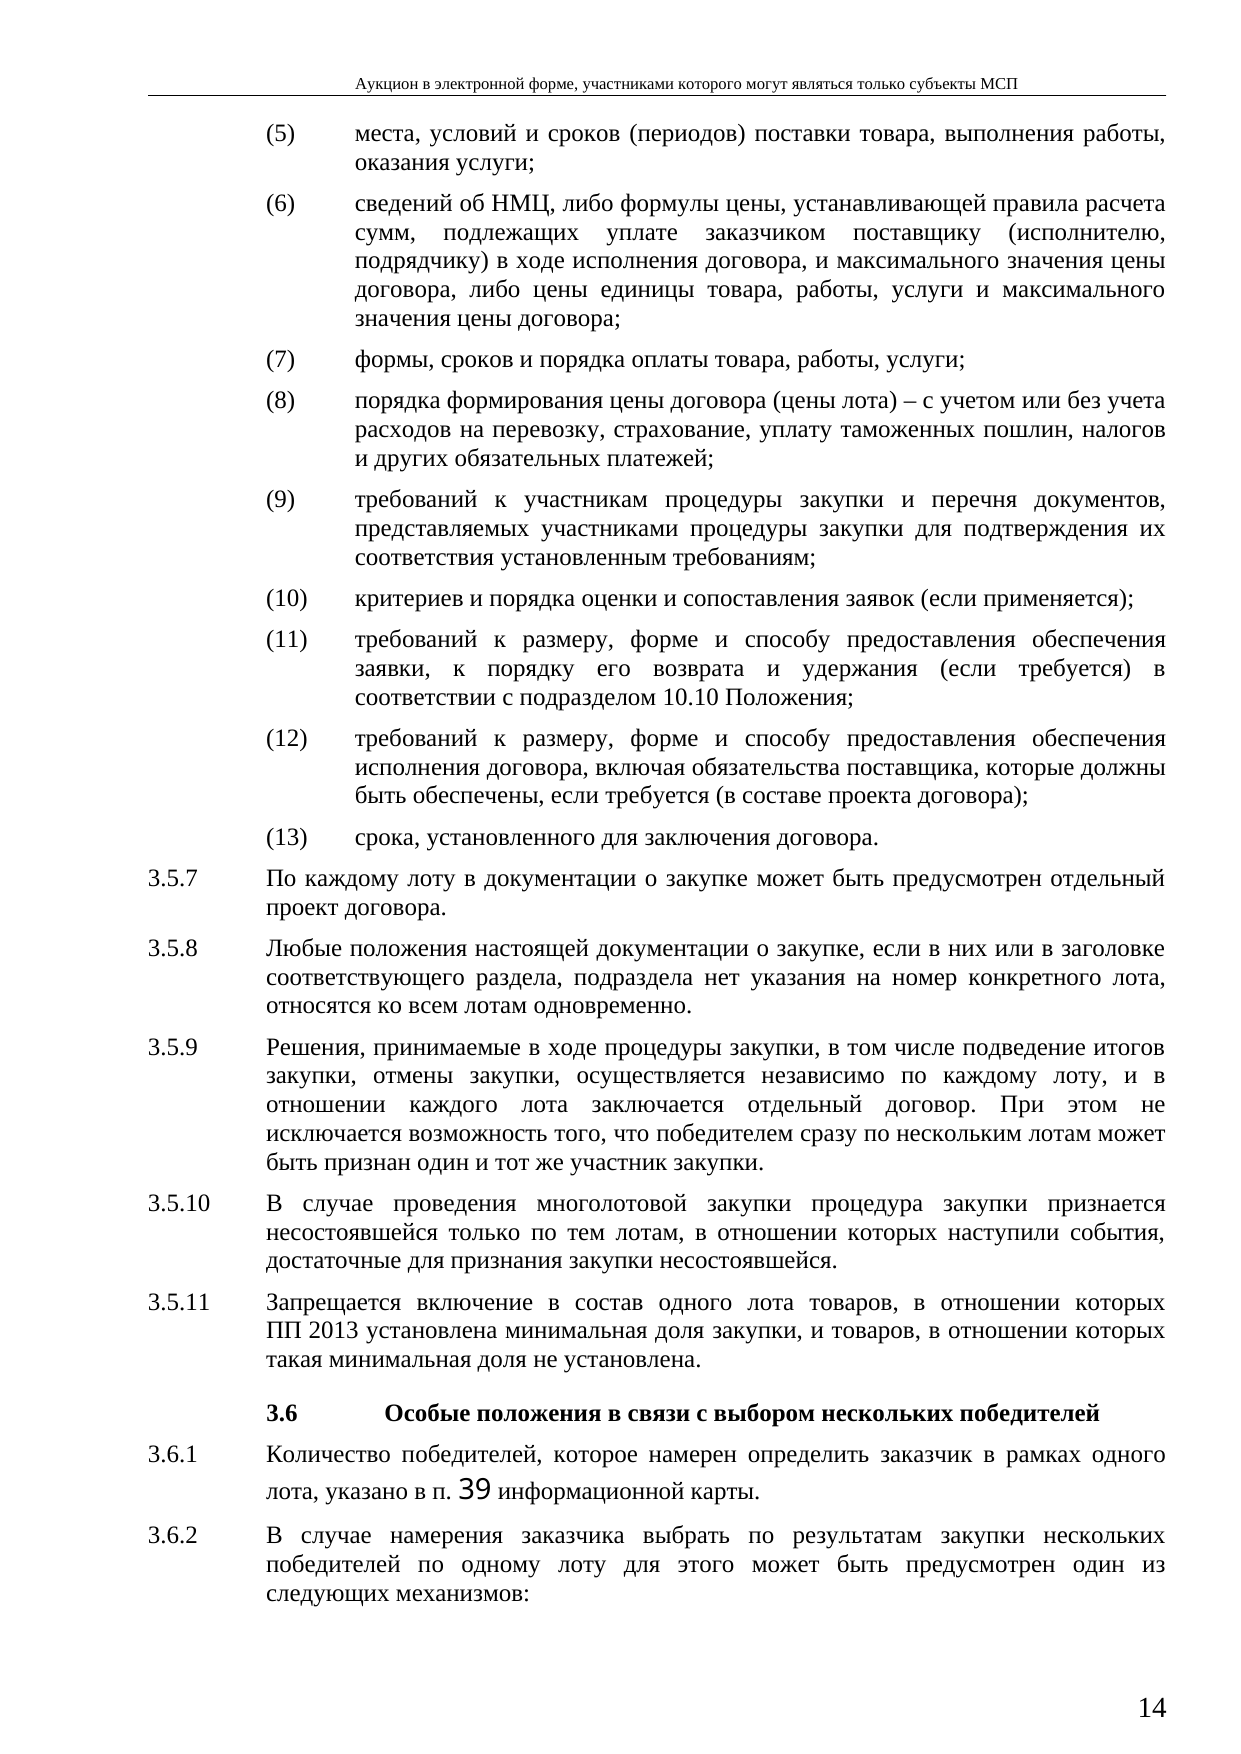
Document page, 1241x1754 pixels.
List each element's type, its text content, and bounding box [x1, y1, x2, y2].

list требований к размеру, форме и способу предоставления обеспечения заявки, к порядку его возврата и удержания (если требуется) в соответствии с подразделом 10.10 Положения; [266, 624, 1166, 711]
list формы, сроков и порядка оплаты товара, работы, услуги; [266, 344, 1166, 373]
list В случае проведения многолотовой закупки процедура закупки признается несостоявшейся только по тем лотам, в отношении которых наступили события, достаточные для признания закупки несостоявшейся. [148, 1188, 1166, 1274]
list места, условий и сроков (периодов) поставки товара, выполнения работы, оказания услуги; [266, 118, 1166, 176]
list Особые положения в связи с выбором нескольких победителей [266, 1398, 1166, 1427]
list Решения, принимаемые в ходе процедуры закупки, в том числе подведение итогов закупки, отмены закупки, осуществляется независимо по каждому лоту, и в отношении каждого лота заключается отдельный договор. При этом не исключается возможность того, что победителем сразу по нескольким лотам может быть признан один и тот же участник закупки. [148, 1032, 1166, 1176]
list порядка формирования цены договора (цены лота) – с учетом или без учета расходов на перевозку, страхование, уплату таможенных пошлин, налогов и других обязательных платежей; [266, 386, 1166, 472]
list По каждому лоту в документации о закупке может быть предусмотрен отдельный проект договора. [148, 863, 1166, 921]
list требований к участникам процедуры закупки и перечня документов, представляемых участниками процедуры закупки для подтверждения их соответствия установленным требованиям; [266, 484, 1166, 571]
list срока, установленного для заключения договора. [266, 822, 1166, 851]
list критериев и порядка оценки и сопоставления заявок (если применяется); [266, 583, 1166, 612]
list сведений об НМЦ, либо формулы цены, устанавливающей правила расчета сумм, подлежащих уплате заказчиком поставщику (исполнителю, подрядчику) в ходе исполнения договора, и максимального значения цены договора, либо цены единицы товара, работы, услуги и максимального значения цены договора; [266, 188, 1166, 332]
list Количество победителей, которое намерен определить заказчик в рамках одного лота, указано в п. 34 информационной карты. [148, 1439, 1166, 1508]
list Запрещается включение в состав одного лота товаров, в отношении которых ПП 2013 установлена минимальная доля закупки, и товаров, в отношении которых такая минимальная доля не установлена. [148, 1287, 1166, 1373]
list Любые положения настоящей документации о закупке, если в них или в заголовке соответствующего раздела, подраздела нет указания на номер конкретного лота, относятся ко всем лотам одновременно. [148, 933, 1166, 1019]
list требований к размеру, форме и способу предоставления обеспечения исполнения договора, включая обязательства поставщика, которые должны быть обеспечены, если требуется (в составе проекта договора); [266, 723, 1166, 809]
list В случае намерения заказчика выбрать по результатам закупки нескольких победителей по одному лоту для этого может быть предусмотрен один из следующих механизмов: [148, 1520, 1166, 1607]
